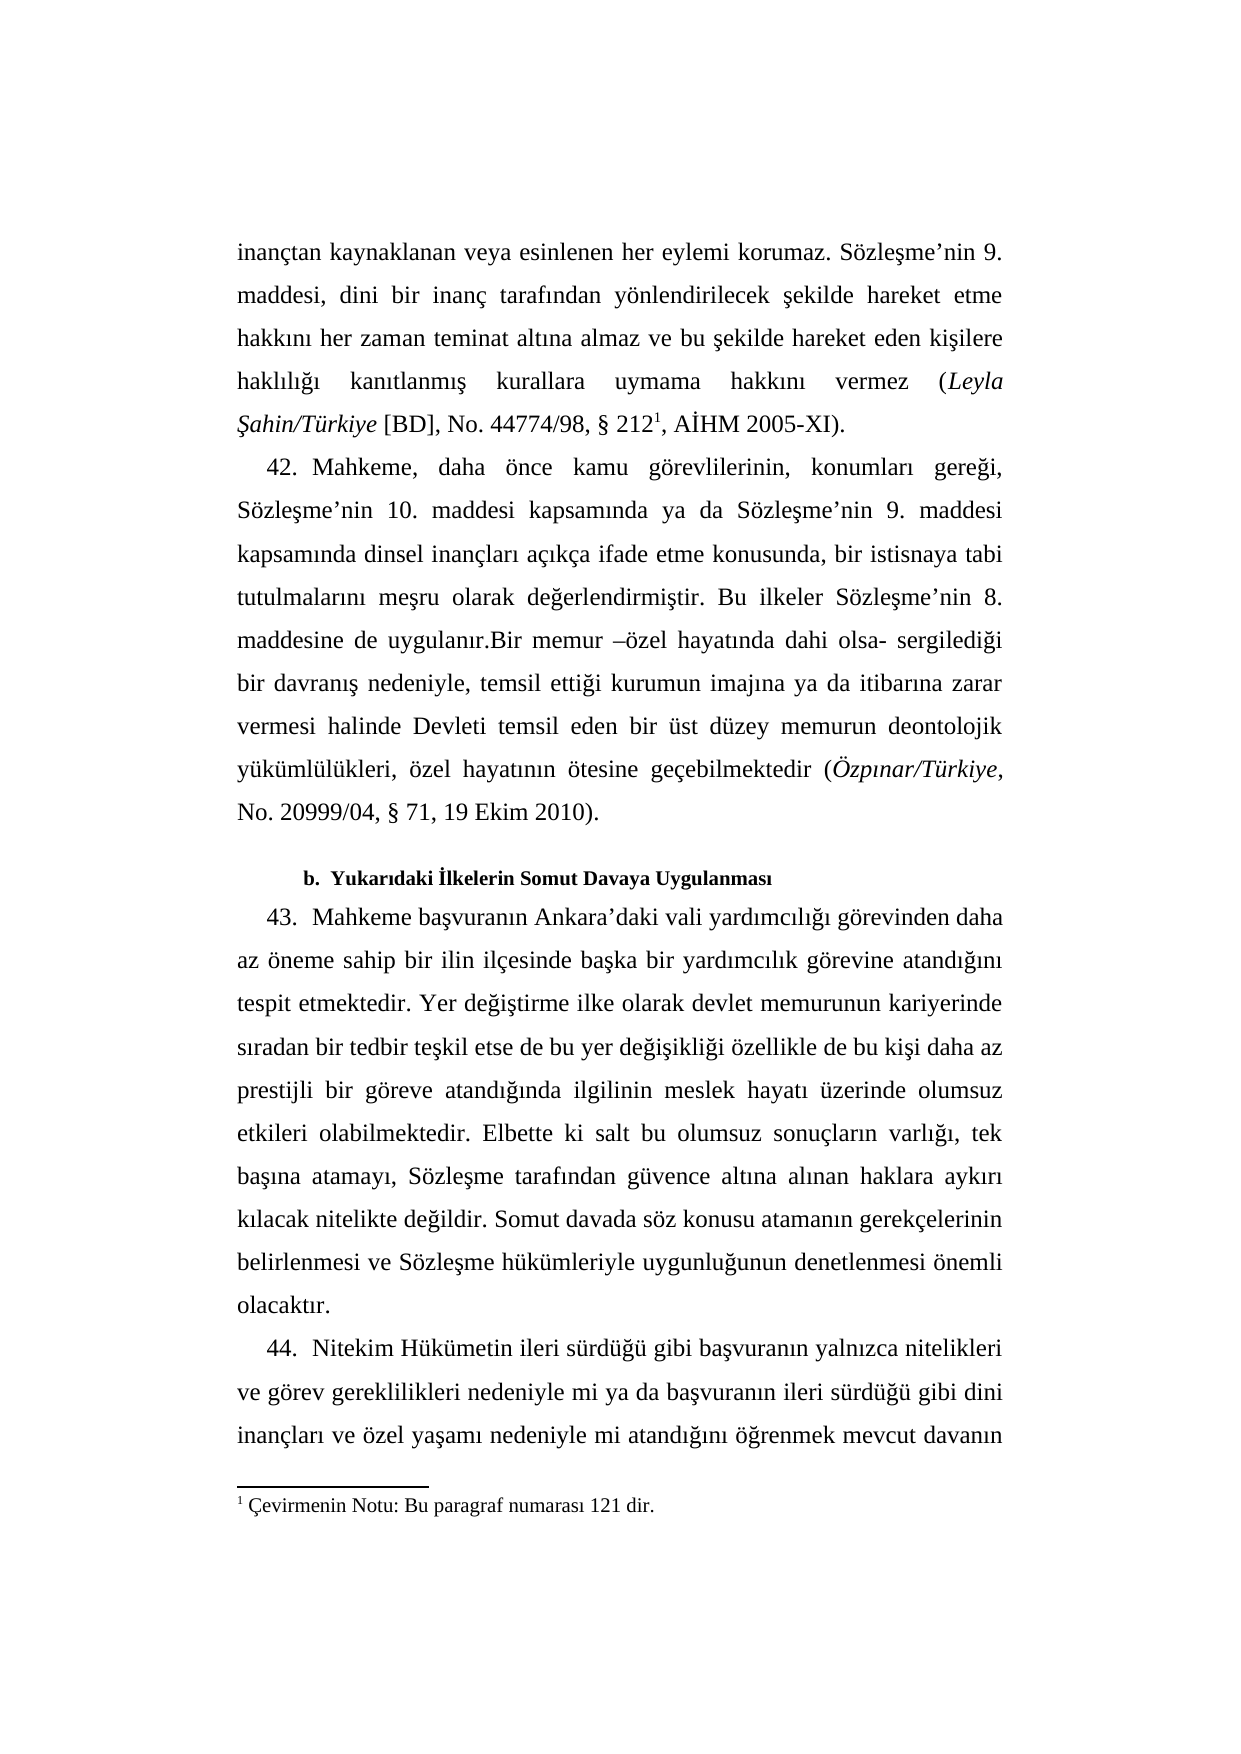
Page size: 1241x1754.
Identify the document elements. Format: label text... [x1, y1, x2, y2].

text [237, 237, 1003, 438]
text 42. Mahkeme, daha önce kamu görevlilerinin, konumları gereği, Sözleşme’nin 10. maddesi kapsamında ya da Sözleşme’nin 9. maddesi kapsamında dinsel inançları açıkça ifade etme konusunda, bir istisnaya tabi tutulmalarını meşru olarak değerlendirmiştir. Bu ilkeler Sözleşme’nin 8. maddesine de uygulanır.Bir memur –özel hayatında dahi olsa- sergilediği bir davranış nedeniyle, temsil ettiği kurumun imajına ya da itibarına zarar vermesi halinde Devleti temsil eden bir üst düzey memurun deontolojik yükümlülükleri, özel hayatının ötesine geçebilmektedir (Özpınar/Türkiye, No. 20999/04, § 71, 19 Ekim 2010). [237, 452, 1003, 826]
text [237, 1333, 1003, 1448]
subtitle b. Yukarıdaki İlkelerin Somut Davaya Uygulanması [303, 866, 1003, 890]
text 43. Mahkeme başvuranın Ankara’daki vali yardımcılığı görevinden daha az öneme sahip bir ilin ilçesinde başka bir yardımcılık görevine atandığını tespit etmektedir. Yer değiştirme ilke olarak devlet memurunun kariyerinde sıradan bir tedbir teşkil etse de bu yer değişikliği özellikle de bu kişi daha az prestijli bir göreve atandığında ilgilinin meslek hayatı üzerinde olumsuz etkileri olabilmektedir. Elbette ki salt bu olumsuz sonuçların varlığı, tek başına atamayı, Sözleşme tarafından güvence altına alınan haklara aykırı kılacak nitelikte değildir. Somut davada söz konusu atamanın gerekçelerinin belirlenmesi ve Sözleşme hükümleriyle uygunluğunun denetlenmesi önemli olacaktır. [237, 902, 1003, 1319]
